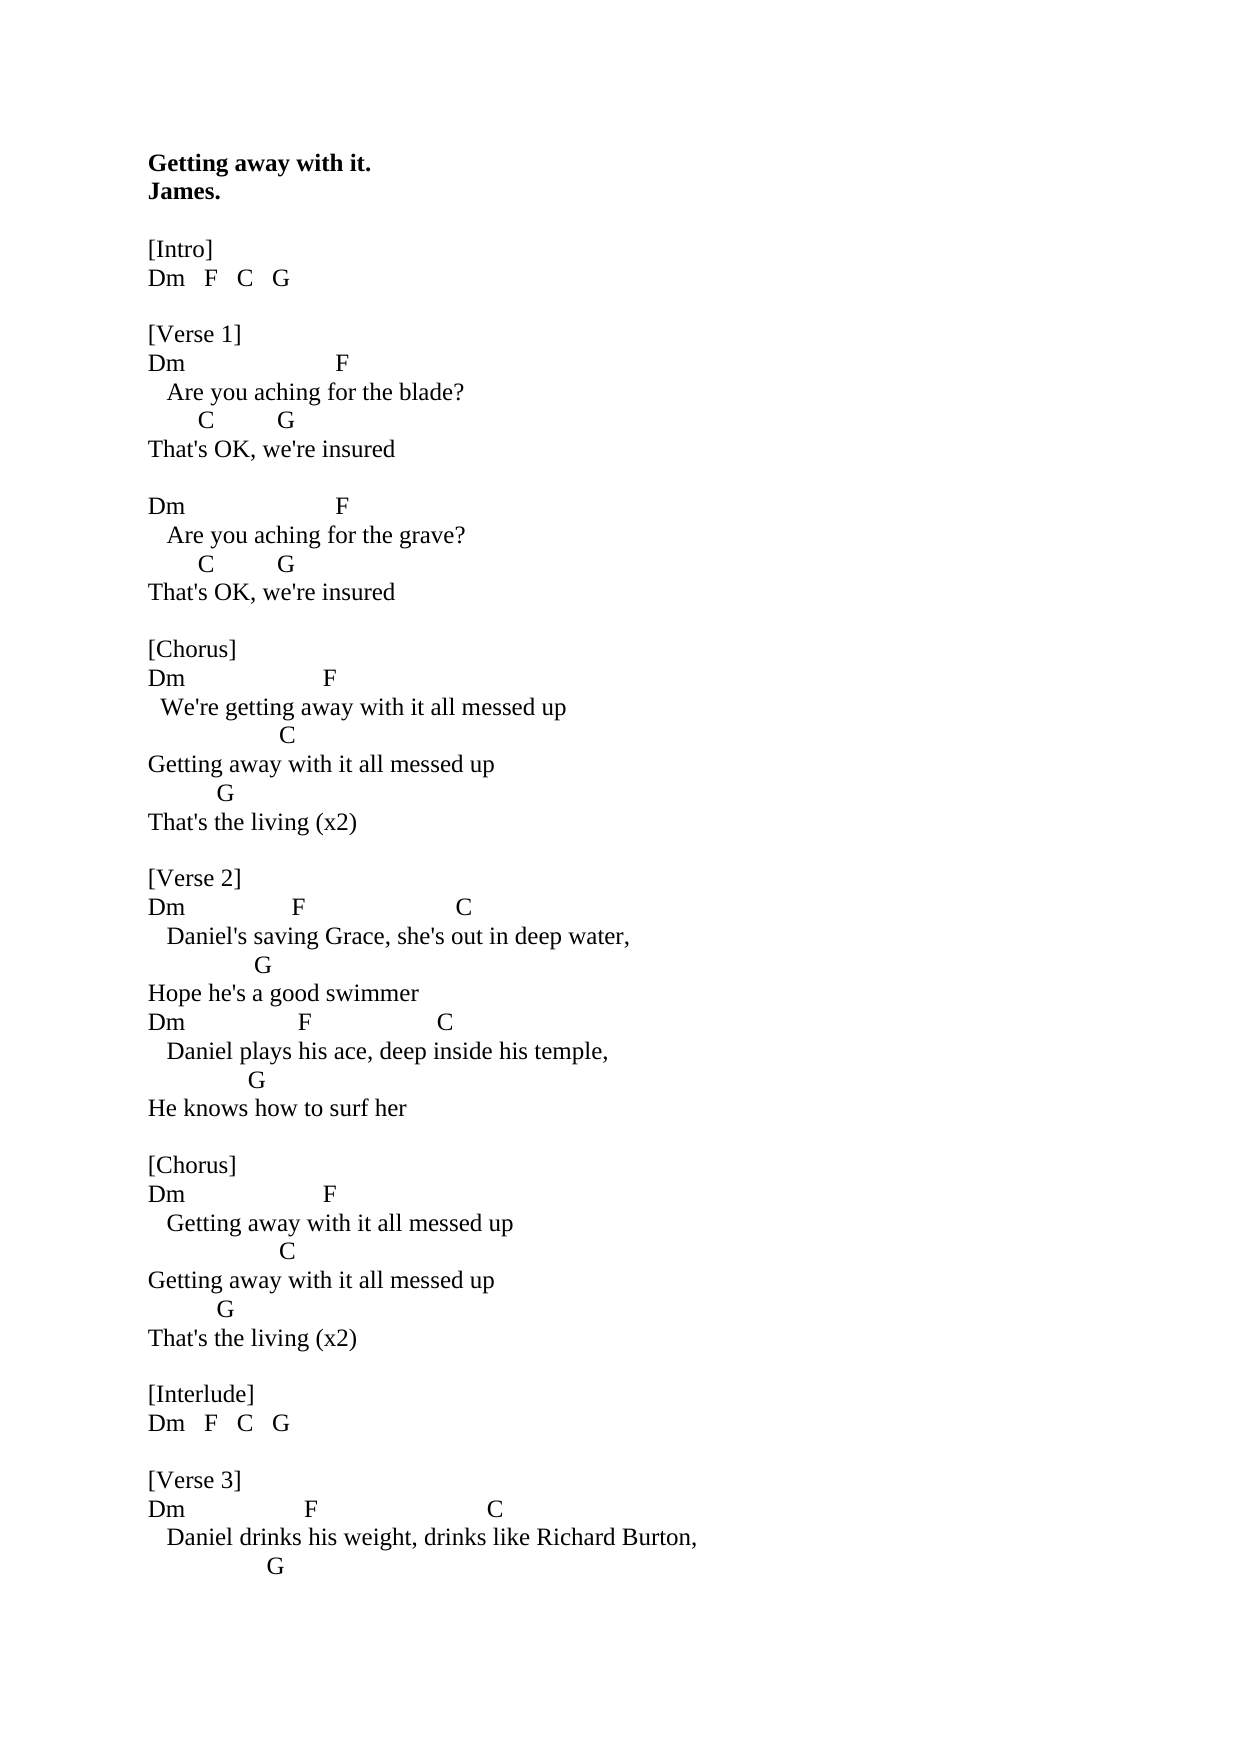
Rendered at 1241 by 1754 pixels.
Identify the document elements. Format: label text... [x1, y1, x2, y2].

text G [148, 778, 1093, 807]
text Dm F [148, 491, 1093, 520]
text [Chorus] [148, 1150, 1093, 1179]
text G [148, 1551, 1093, 1580]
text [Verse 3] [148, 1465, 1093, 1494]
text Are you aching for the grave? [148, 520, 1093, 549]
text Are you aching for the blade? [148, 377, 1093, 406]
text Dm F C [148, 892, 1093, 921]
text Dm F C [148, 1007, 1093, 1036]
text C [148, 720, 1093, 749]
text [Interlude] [148, 1379, 1093, 1408]
text Dm F [148, 663, 1093, 692]
text Daniel's saving Grace, she's out in deep water, [148, 921, 1093, 950]
text That's OK, we're insured [148, 434, 1093, 463]
text C G [148, 406, 1093, 434]
text Getting away with it. [148, 148, 1093, 176]
text He knows how to surf her [148, 1093, 1093, 1122]
text That's the living (x2) [148, 1323, 1093, 1351]
text G [148, 950, 1093, 978]
text Getting away with it all messed up [148, 749, 1093, 778]
text That's the living (x2) [148, 807, 1093, 835]
text [Intro] [148, 234, 1093, 263]
text We're getting away with it all messed up [148, 692, 1093, 720]
text G [148, 1065, 1093, 1093]
text Dm F [148, 1179, 1093, 1208]
text [Verse 1] [148, 319, 1093, 348]
text [Verse 2] [148, 863, 1093, 892]
text G [148, 1294, 1093, 1323]
text Dm F C G [148, 1408, 1093, 1437]
text Hope he's a good swimmer [148, 978, 1093, 1007]
text Daniel drinks his weight, drinks like Richard Burton, [148, 1522, 1093, 1551]
text Getting away with it all messed up [148, 1208, 1093, 1236]
text Daniel plays his ace, deep inside his temple, [148, 1036, 1093, 1065]
text Dm F C G [148, 263, 1093, 291]
text Getting away with it all messed up [148, 1265, 1093, 1294]
text Dm F C [148, 1494, 1093, 1522]
text Dm F [148, 348, 1093, 377]
text C G [148, 549, 1093, 577]
text [Chorus] [148, 634, 1093, 663]
text James. [148, 176, 1093, 205]
text That's OK, we're insured [148, 577, 1093, 606]
text C [148, 1236, 1093, 1265]
